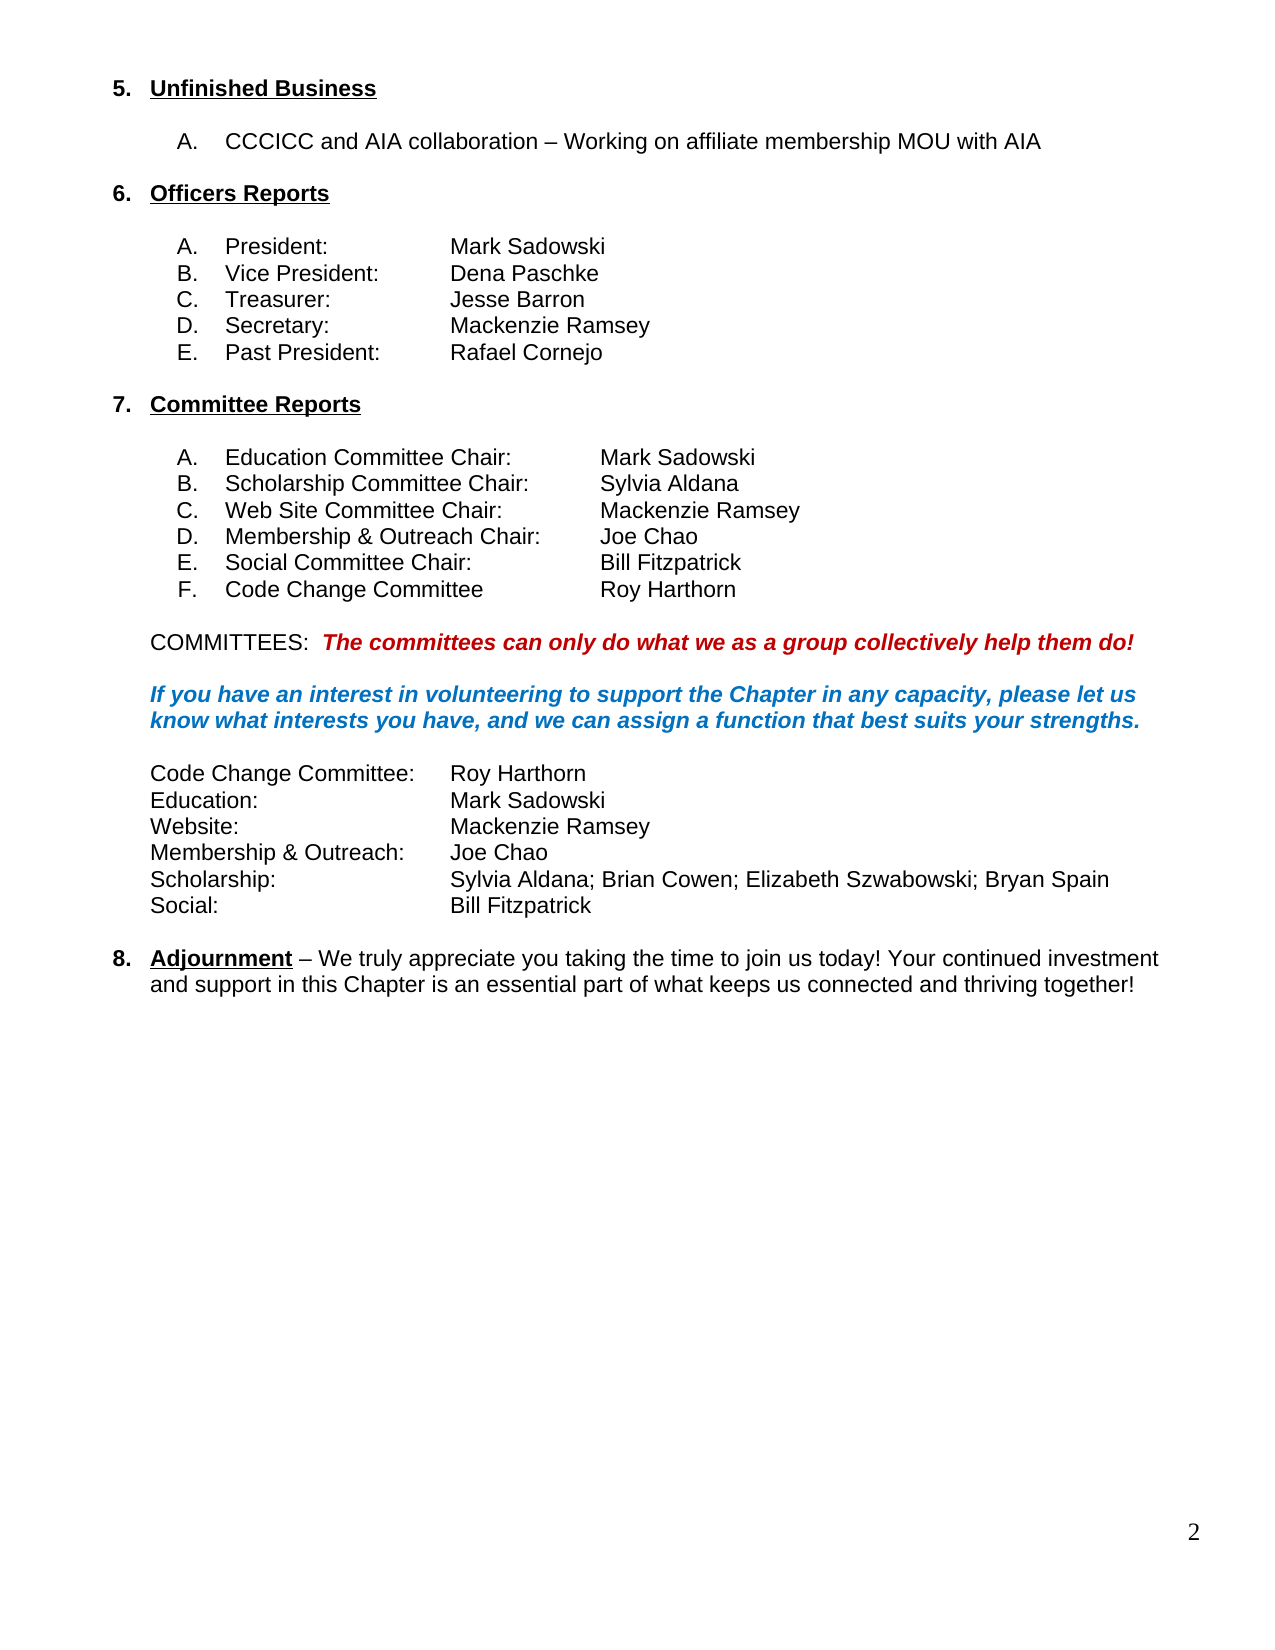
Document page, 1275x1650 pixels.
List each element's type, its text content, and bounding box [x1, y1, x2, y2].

list Membership & Outreach Chair: Joe Chao [187, 523, 1200, 549]
list President: Mark Sadowski [187, 233, 1200, 259]
text If you have an interest in volunteering to support the Chapter in any capacity, please let us know what interests you have, and we can assign a function that best suits your strengths. [150, 681, 1200, 734]
list Vice President: Dena Paschke [187, 259, 1200, 286]
text Education: Mark Sadowski [150, 787, 1200, 813]
text Website: Mackenzie Ramsey [150, 813, 1200, 839]
list Officers Reports [112, 180, 1200, 207]
list Education Committee Chair: Mark Sadowski [187, 444, 1200, 470]
list Unfinished Business [112, 75, 1200, 101]
text Membership & Outreach: Joe Chao [150, 839, 1200, 866]
list Secretary: Mackenzie Ramsey [187, 312, 1200, 338]
list Committee Reports [112, 391, 1200, 418]
list Past President: Rafael Cornejo [187, 338, 1200, 365]
list Social Committee Chair: Bill Fitzpatrick [187, 549, 1200, 576]
list Code Change Committee Roy Harthorn [187, 576, 1200, 602]
list Scholarship Committee Chair: Sylvia Aldana [187, 470, 1200, 497]
list Treasurer: Jesse Barron [187, 286, 1200, 312]
text COMMITTEES: The committees can only do what we as a group collectively help them do! [150, 628, 1200, 655]
list Adjournment – We truly appreciate you taking the time to join us today! Your continued investment and support in this Chapter is an essential part of what keeps us connected and thriving together! [112, 945, 1200, 997]
list CCCICC and AIA collaboration – Working on affiliate membership MOU with AIA [187, 128, 1200, 154]
text Code Change Committee: Roy Harthorn [150, 760, 1200, 787]
text Social: Bill Fitzpatrick [150, 892, 1200, 918]
text Scholarship: Sylvia Aldana; Brian Cowen; Elizabeth Szwabowski; Bryan Spain [150, 866, 1200, 892]
list Web Site Committee Chair: Mackenzie Ramsey [187, 497, 1200, 523]
